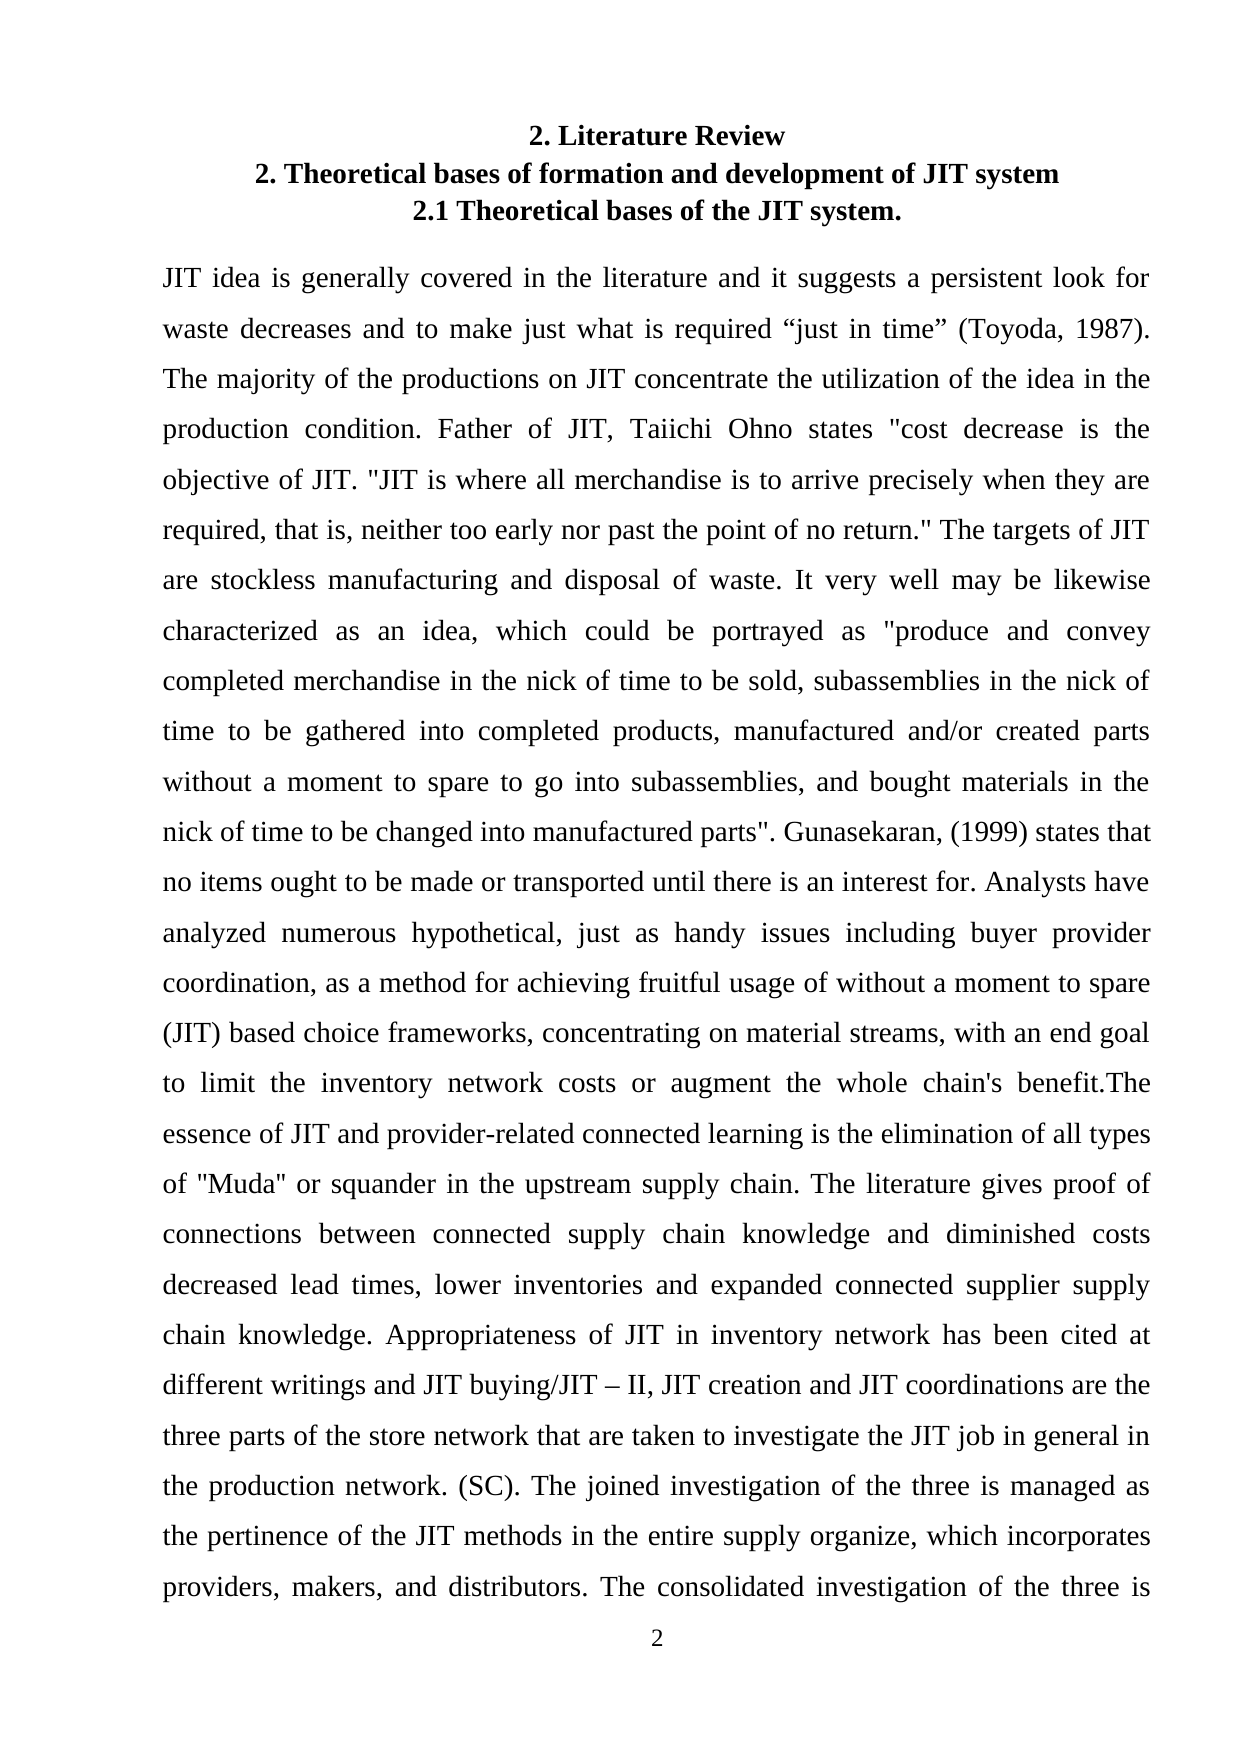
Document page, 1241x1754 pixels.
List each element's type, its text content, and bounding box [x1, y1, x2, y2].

subtitle 2.1 Theoretical bases of the JIT system. [162, 193, 1152, 227]
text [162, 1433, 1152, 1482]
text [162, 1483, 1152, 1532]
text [162, 1080, 1152, 1432]
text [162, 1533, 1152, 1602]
subtitle 2. Theoretical bases of formation and development of JIT system [162, 156, 1152, 189]
subtitle 2. Literature Review [162, 118, 1152, 152]
